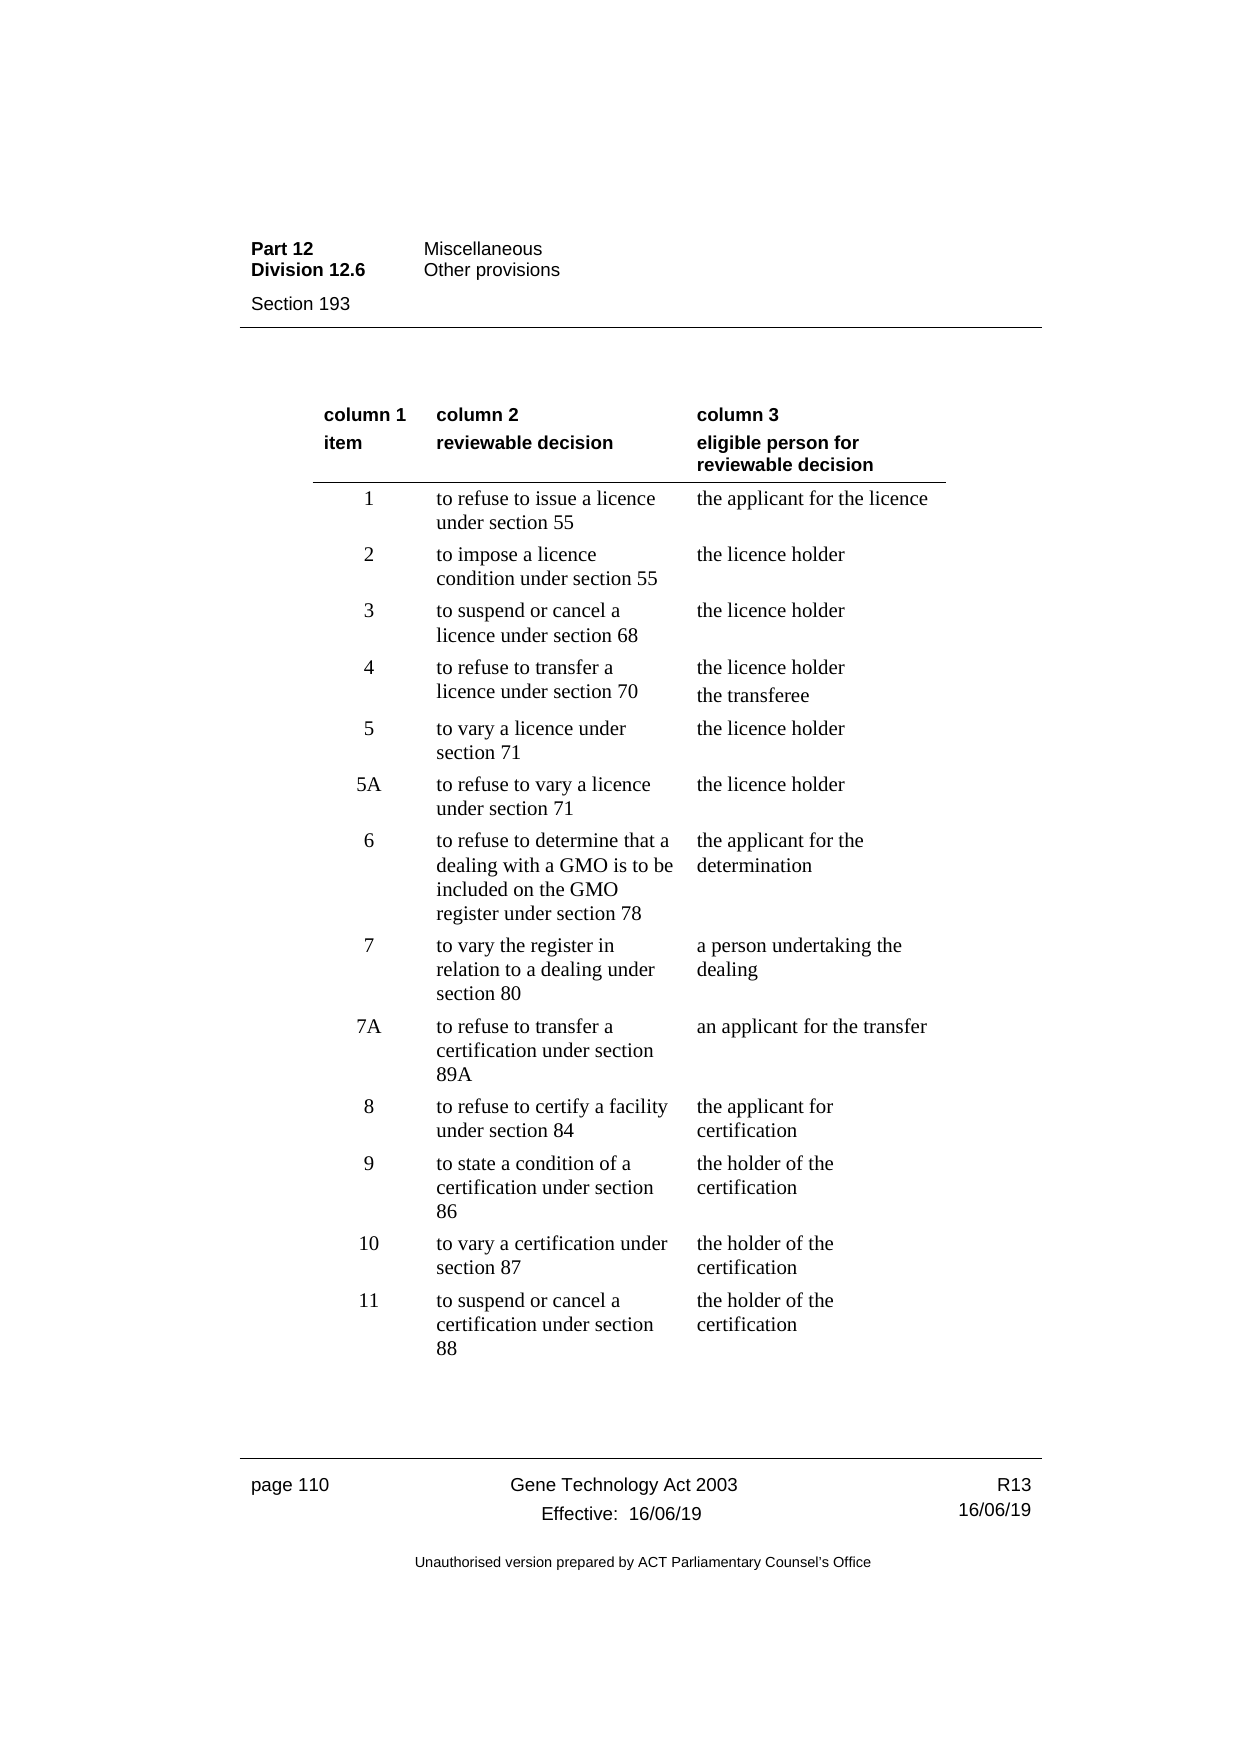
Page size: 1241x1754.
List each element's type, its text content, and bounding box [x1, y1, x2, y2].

table_cell to refuse to transfer a licence under section 70 [425, 651, 685, 711]
table_cell to refuse to transfer a certification under section 89A [425, 1009, 685, 1090]
table_cell to impose a licence condition under section 55 [425, 538, 685, 594]
table_header column 3 [685, 404, 946, 432]
table_cell a person undertaking the dealing [685, 929, 946, 1009]
table_cell 6 [313, 824, 425, 929]
table_cell the licence holder [685, 594, 946, 651]
table_cell to state a condition of a certification under section 86 [425, 1146, 685, 1227]
table_cell 5 [313, 711, 425, 768]
table_cell 2 [313, 538, 425, 594]
table_cell to refuse to certify a facility under section 84 [425, 1090, 685, 1146]
table_cell the applicant for the licence [685, 483, 946, 538]
table_cell 7A [313, 1009, 425, 1090]
table_header column 2 [425, 404, 685, 432]
table_cell to suspend or cancel a certification under section 88 [425, 1283, 685, 1364]
table_cell to vary a licence under section 71 [425, 711, 685, 768]
table_cell to suspend or cancel a licence under section 68 [425, 594, 685, 651]
table_cell reviewable decision [425, 432, 685, 481]
table_cell 8 [313, 1090, 425, 1146]
table_cell the licence holder the transferee [685, 651, 946, 711]
table_cell to vary the register in relation to a dealing under section 80 [425, 929, 685, 1009]
table_cell 10 [313, 1227, 425, 1283]
table_cell the applicant for the determination [685, 824, 946, 929]
table_header column 1 [313, 404, 425, 432]
table_cell 3 [313, 594, 425, 651]
table_cell 5A [313, 768, 425, 824]
table_cell eligible person for reviewable decision [685, 432, 946, 481]
table_cell to refuse to issue a licence under section 55 [425, 483, 685, 538]
table_cell to refuse to determine that a dealing with a GMO is to be included on the GMO register under section 78 [425, 824, 685, 929]
table_cell the licence holder [685, 538, 946, 594]
table_cell 11 [313, 1283, 425, 1364]
table_cell item [313, 432, 425, 481]
table_cell the holder of the certification [685, 1283, 946, 1364]
table_cell the holder of the certification [685, 1146, 946, 1227]
table_cell an applicant for the transfer [685, 1009, 946, 1090]
table_cell the applicant for certification [685, 1090, 946, 1146]
table_cell 4 [313, 651, 425, 711]
table_cell 9 [313, 1146, 425, 1227]
table_cell the licence holder [685, 711, 946, 768]
table_cell the holder of the certification [685, 1227, 946, 1283]
table_cell the licence holder [685, 768, 946, 824]
table_cell to vary a certification under section 87 [425, 1227, 685, 1283]
table_cell to refuse to vary a licence under section 71 [425, 768, 685, 824]
table_cell 7 [313, 929, 425, 1009]
table_cell 1 [313, 483, 425, 538]
